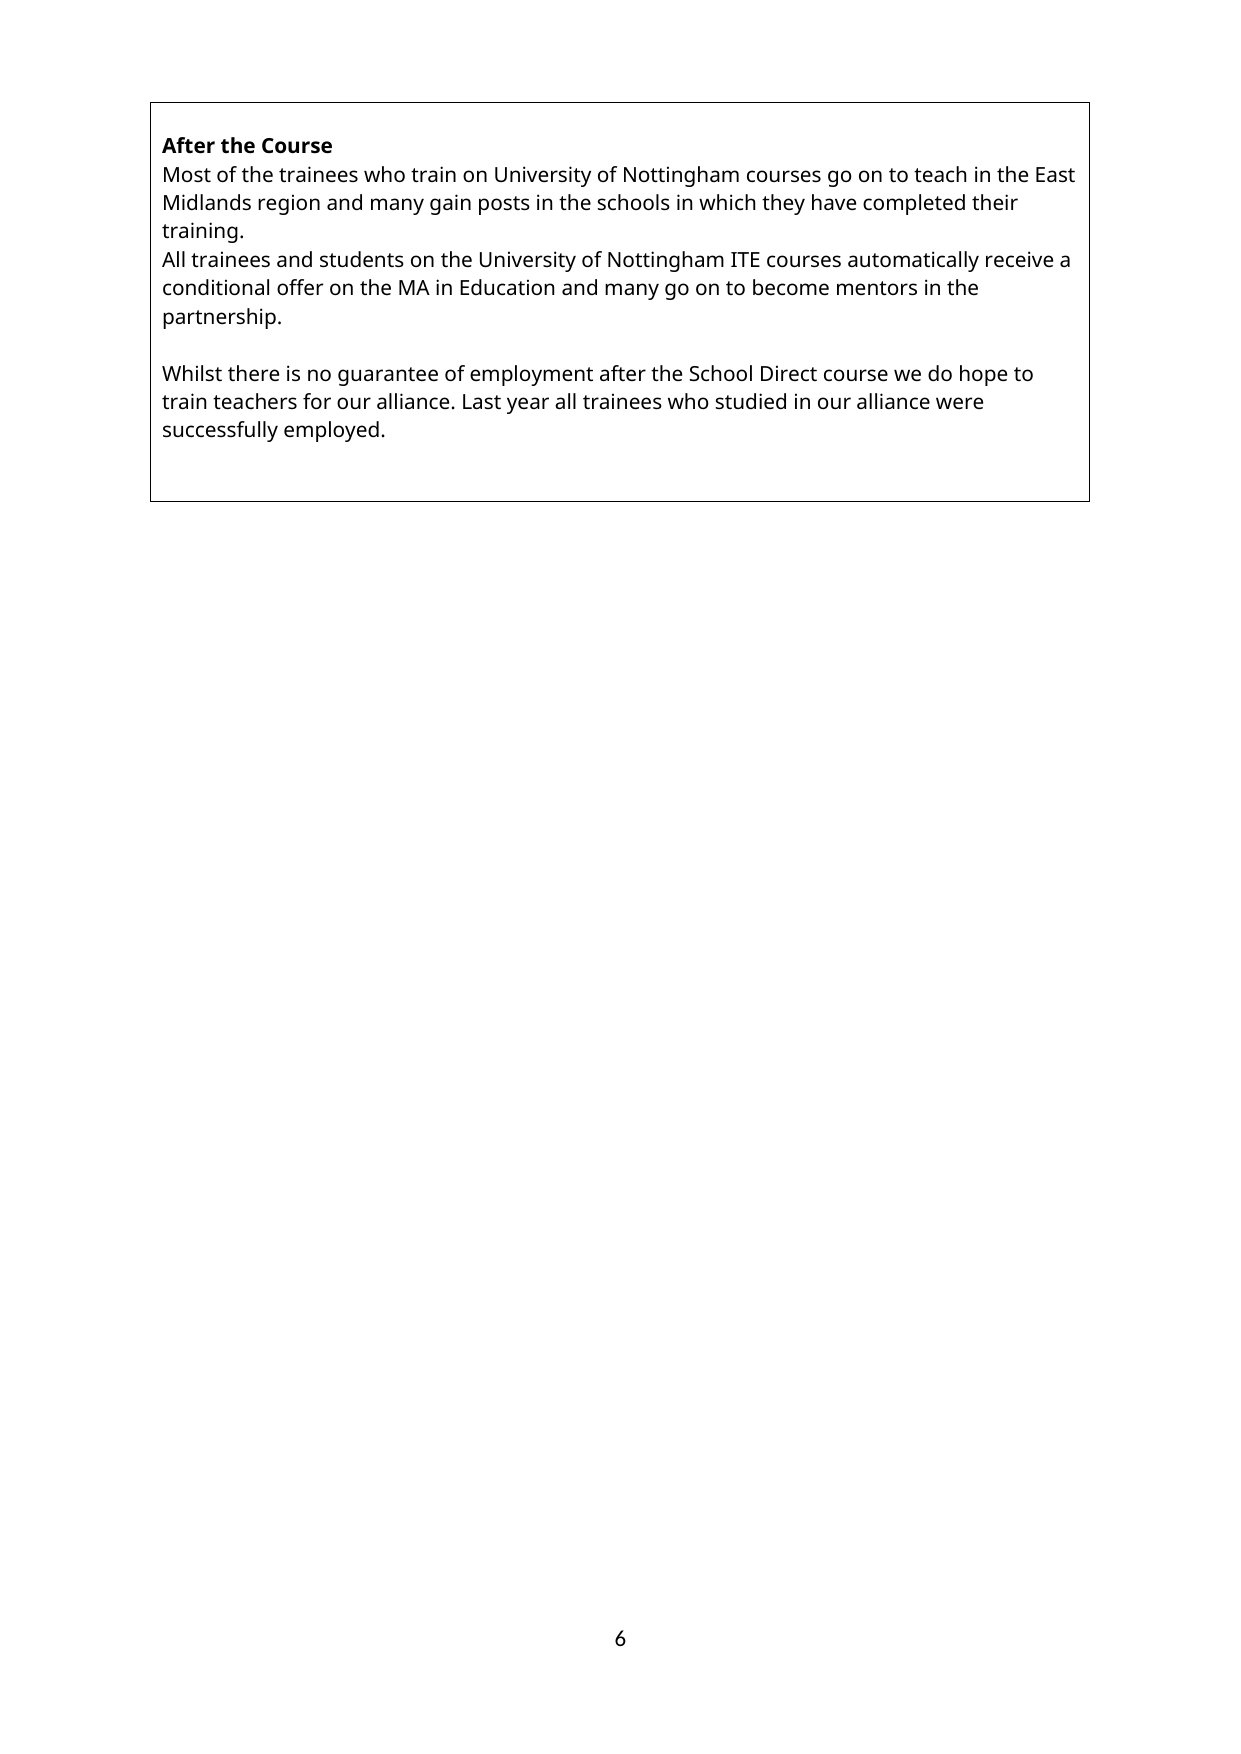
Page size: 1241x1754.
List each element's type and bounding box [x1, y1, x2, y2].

table_header [151, 103, 1089, 501]
